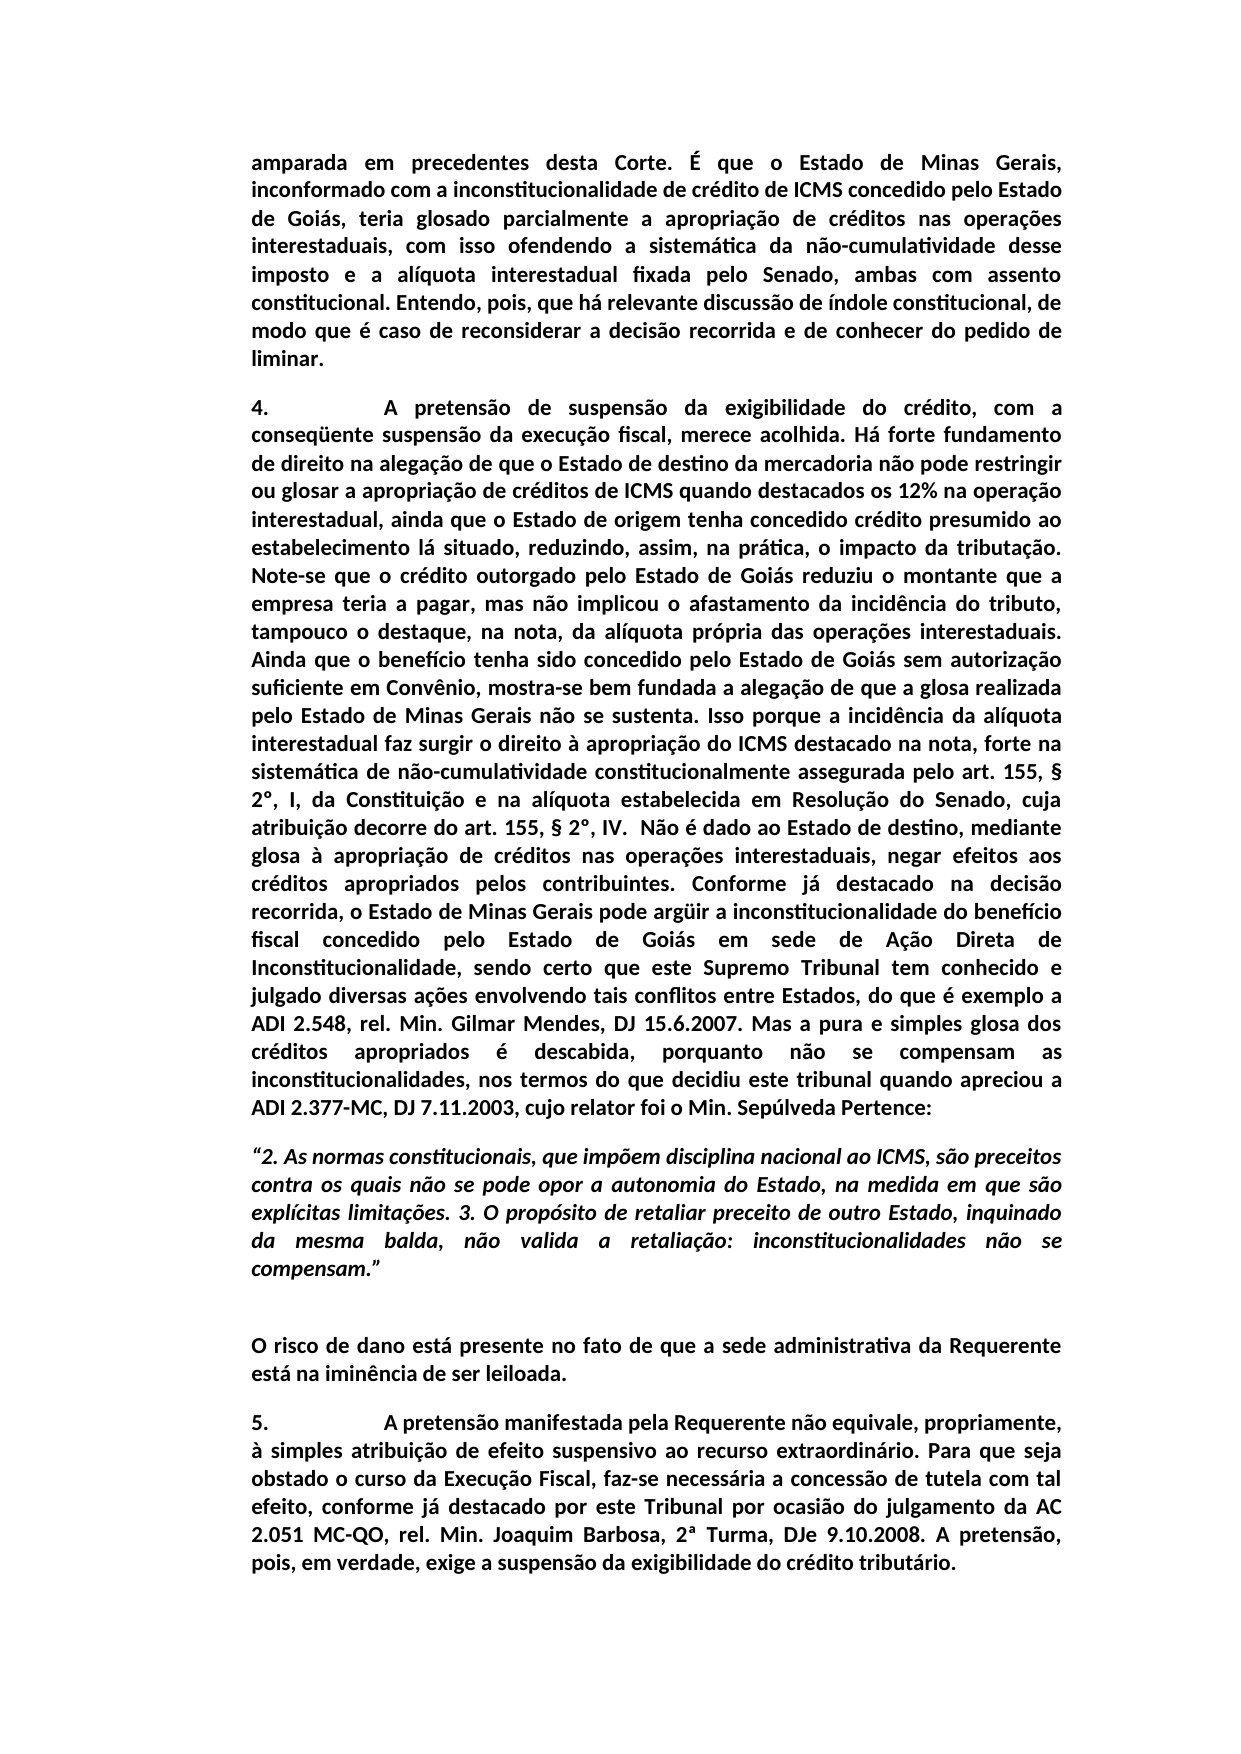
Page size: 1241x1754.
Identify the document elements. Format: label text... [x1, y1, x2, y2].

text “2. As normas constitucionais, que impõem disciplina nacional ao ICMS, são preceitos contra os quais não se pode opor a autonomia do Estado, na medida em que são explícitas limitações. 3. O propósito de retaliar preceito de outro Estado, inquinado da mesma balda, não valida a retaliação: inconstitucionalidades não se compensam.” [251, 1142, 1063, 1282]
text O risco de dano está presente no fato de que a sede administrativa da Requerente está na iminência de ser leiloada. [251, 1331, 1063, 1387]
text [251, 148, 1063, 372]
text 5. A pretensão manifestada pela Requerente não equivale, propriamente, à simples atribuição de efeito suspensivo ao recurso extraordinário. Para que seja obstado o curso da Execução Fiscal, faz-se necessária a concessão de tutela com tal efeito, conforme já destacado por este Tribunal por ocasião do julgamento da AC 2.051 MC-QO, rel. Min. Joaquim Barbosa, 2ª Turma, DJe 9.10.2008. A pretensão, pois, em verdade, exige a suspensão da exigibilidade do crédito tributário. [251, 1408, 1063, 1576]
text 4. A pretensão de suspensão da exigibilidade do crédito, com a conseqüente suspensão da execução fiscal, merece acolhida. Há forte fundamento de direito na alegação de que o Estado de destino da mercadoria não pode restringir ou glosar a apropriação de créditos de ICMS quando destacados os 12% na operação interestadual, ainda que o Estado de origem tenha concedido crédito presumido ao estabelecimento lá situado, reduzindo, assim, na prática, o impacto da tributação. Note-se que o crédito outorgado pelo Estado de Goiás reduziu o montante que a empresa teria a pagar, mas não implicou o afastamento da incidência do tributo, tampouco o destaque, na nota, da alíquota própria das operações interestaduais. Ainda que o benefício tenha sido concedido pelo Estado de Goiás sem autorização suficiente em Convênio, mostra-se bem fundada a alegação de que a glosa realizada pelo Estado de Minas Gerais não se sustenta. Isso porque a incidência da alíquota interestadual faz surgir o direito à apropriação do ICMS destacado na nota, forte na sistemática de não-cumulatividade constitucionalmente assegurada pelo art. 155, § 2º, I, da Constituição e na alíquota estabelecida em Resolução do Senado, cuja atribuição decorre do art. 155, § 2º, IV. Não é dado ao Estado de destino, mediante glosa à apropriação de créditos nas operações interestaduais, negar efeitos aos créditos apropriados pelos contribuintes. Conforme já destacado na decisão recorrida, o Estado de Minas Gerais pode argüir a inconstitucionalidade do benefício fiscal concedido pelo Estado de Goiás em sede de Ação Direta de Inconstitucionalidade, sendo certo que este Supremo Tribunal tem conhecido e julgado diversas ações envolvendo tais conflitos entre Estados, do que é exemplo a ADI 2.548, rel. Min. Gilmar Mendes, DJ 15.6.2007. Mas a pura e simples glosa dos créditos apropriados é descabida, porquanto não se compensam as inconstitucionalidades, nos termos do que decidiu este tribunal quando apreciou a ADI 2.377-MC, DJ 7.11.2003, cujo relator foi o Min. Sepúlveda Pertence: [251, 393, 1063, 1121]
